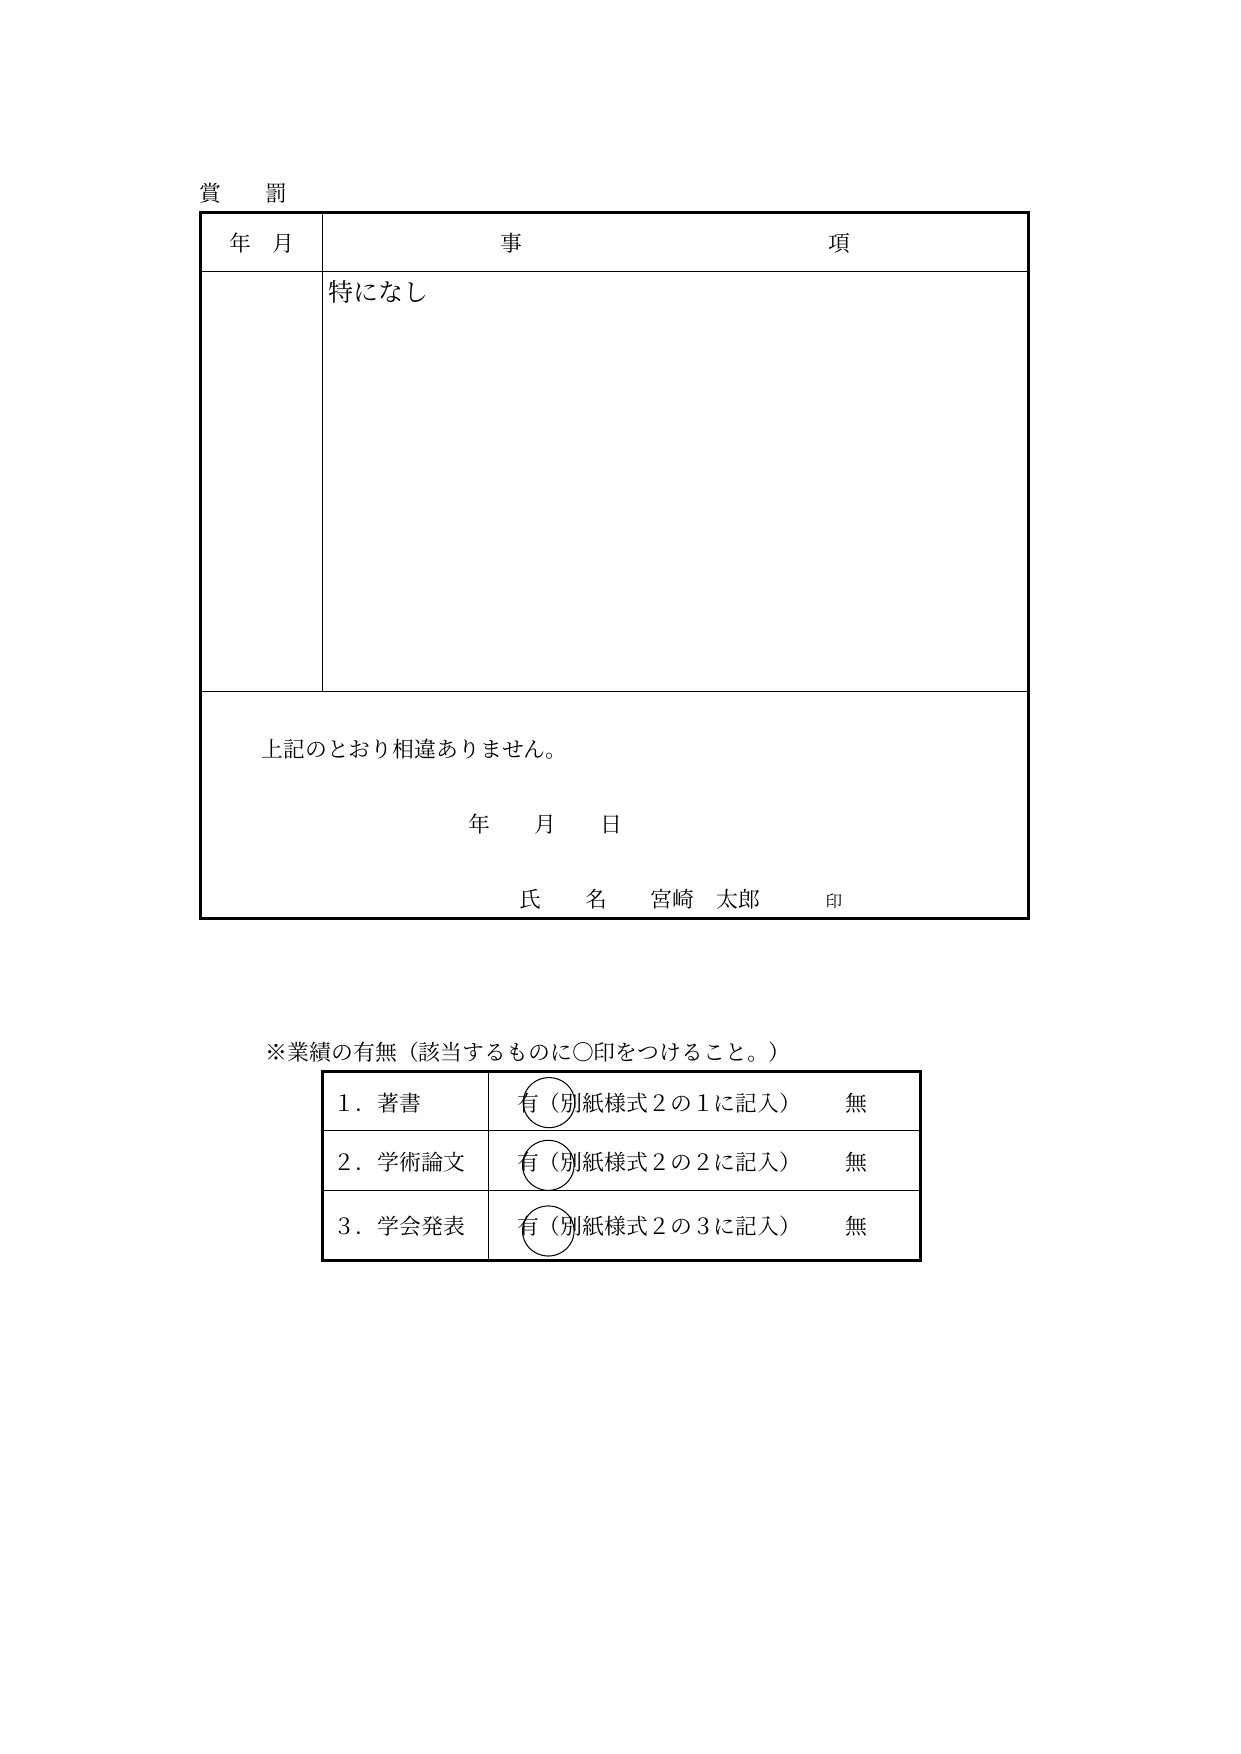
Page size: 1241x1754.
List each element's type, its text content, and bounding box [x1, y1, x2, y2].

table_header １．著書 [324, 1073, 488, 1130]
table_cell 上記のとおり相違ありません。 年 月 日 氏 名 宮崎 太郎 印 [202, 692, 1027, 917]
table_cell [202, 272, 322, 691]
text 賞 罰 [177, 173, 1092, 211]
table_cell 有（別紙様式２の２に記入） 無 [489, 1131, 919, 1190]
text ※業績の有無（該当するものに○印をつけること。） [177, 1032, 1092, 1070]
table_header 年 月 [202, 214, 322, 271]
table_header 有（別紙様式２の１に記入） 無 [489, 1073, 919, 1130]
table_cell ３．学会発表 [324, 1191, 488, 1259]
table_cell 特になし [323, 272, 1027, 691]
table_cell ２．学術論文 [324, 1131, 488, 1190]
table_cell 有（別紙様式２の３に記入） 無 [489, 1191, 919, 1259]
table_header 事 項 [323, 214, 1027, 271]
